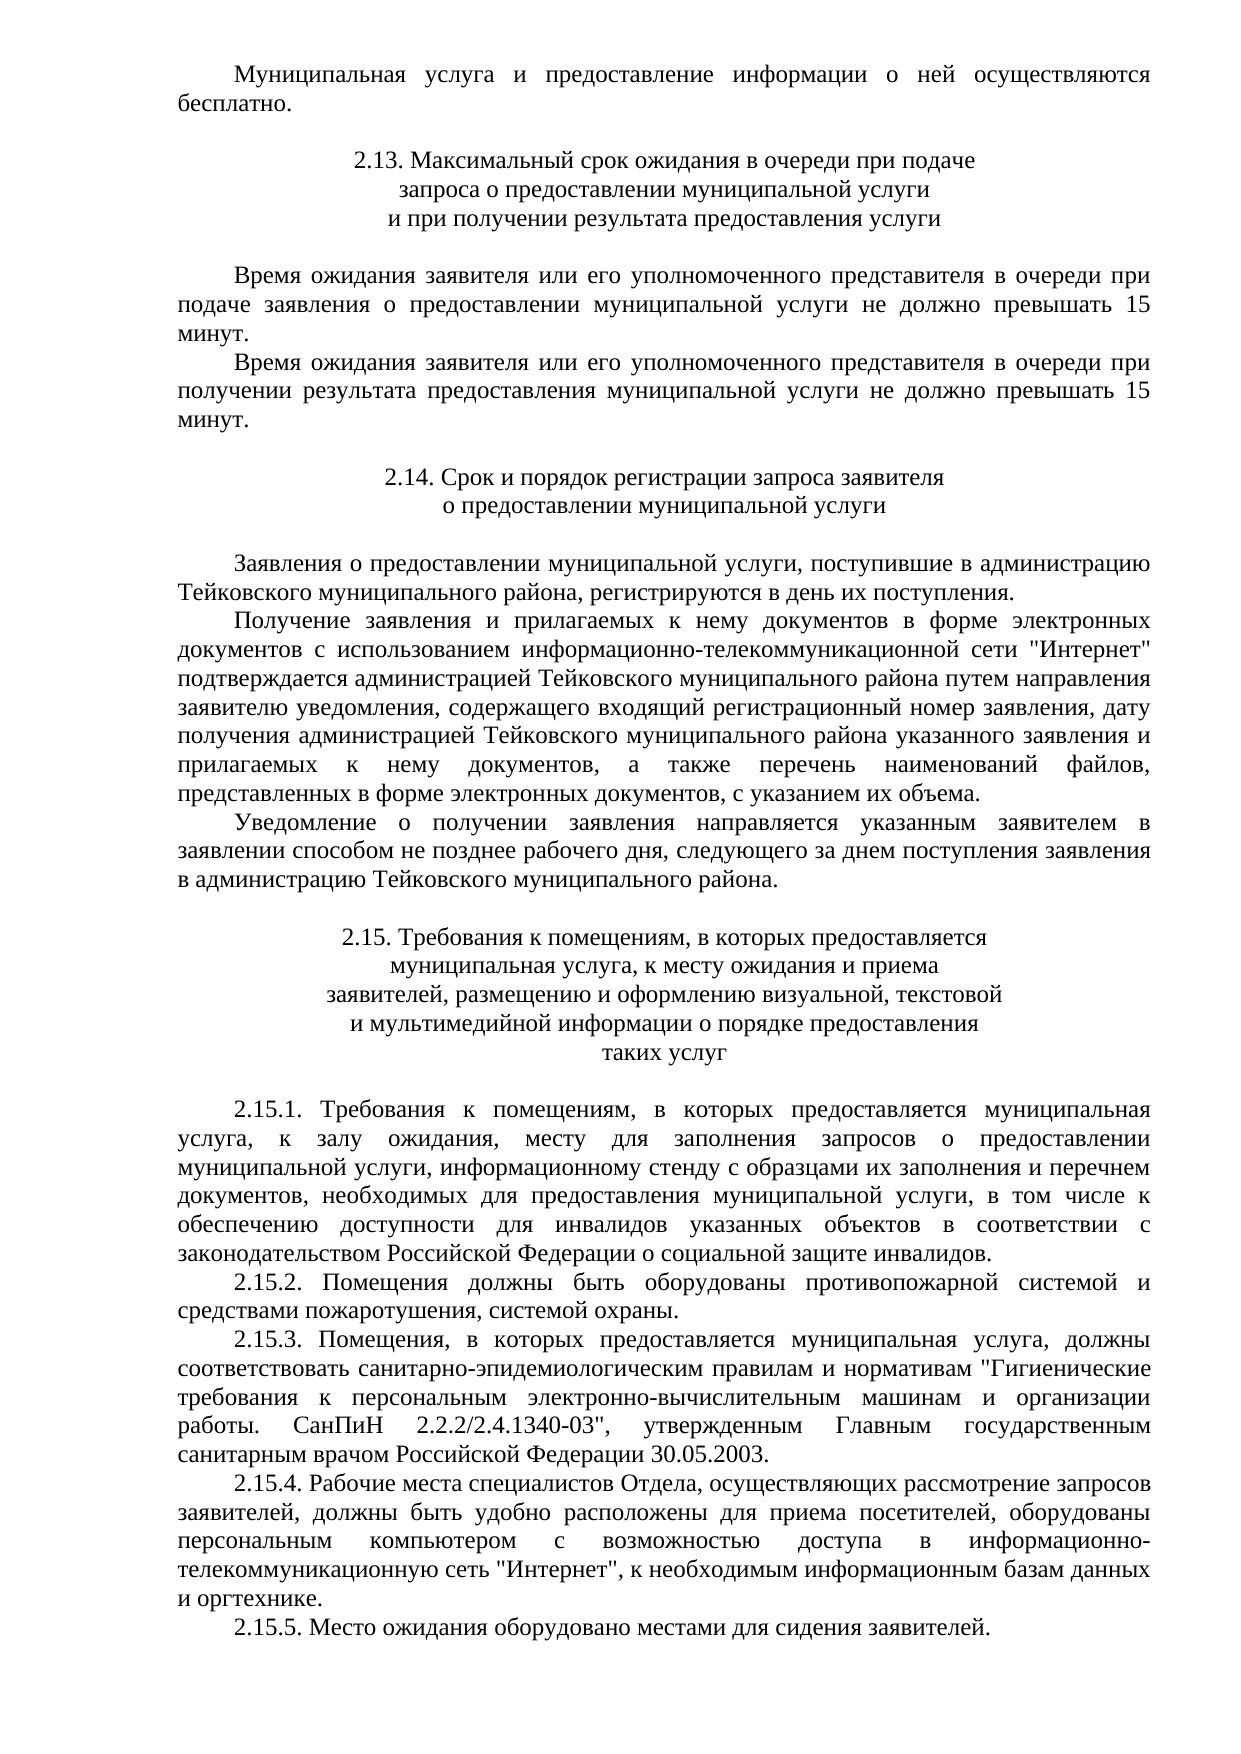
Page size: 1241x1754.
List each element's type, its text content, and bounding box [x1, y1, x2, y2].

text 2.14. Срок и порядок регистрации запроса заявителя [177, 462, 1152, 490]
text Заявления о предоставлении муниципальной услуги, поступившие в администрацию Тейковского муниципального района, регистрируются в день их поступления. [177, 548, 1152, 605]
text и при получении результата предоставления услуги [177, 203, 1152, 232]
text 2.15.1. Требования к помещениям, в которых предоставляется муниципальная услуга, к залу ожидания, месту для заполнения запросов о предоставлении муниципальной услуги, информационному стенду с образцами их заполнения и перечнем документов, необходимых для предоставления муниципальной услуги, в том числе к обеспечению доступности для инвалидов указанных объектов в соответствии с законодательством Российской Федерации о социальной защите инвалидов. [177, 1094, 1152, 1267]
text о предоставлении муниципальной услуги [177, 490, 1152, 519]
text 2.15.2. Помещения должны быть оборудованы противопожарной системой и средствами пожаротушения, системой охраны. [177, 1267, 1152, 1324]
text 2.13. Максимальный срок ожидания в очереди при подаче [177, 145, 1152, 174]
text 2.15.5. Место ожидания оборудовано местами для сидения заявителей. [177, 1612, 1152, 1640]
text Уведомление о получении заявления направляется указанным заявителем в заявлении способом не позднее рабочего дня, следующего за днем поступления заявления в администрацию Тейковского муниципального района. [177, 807, 1152, 893]
text и мультимедийной информации о порядке предоставления [177, 1008, 1152, 1037]
text 2.15.3. Помещения, в которых предоставляется муниципальная услуга, должны соответствовать санитарно-эпидемиологическим правилам и нормативам "Гигиенические требования к персональным электронно-вычислительным машинам и организации работы. СанПиН 2.2.2/2.4.1340-03", утвержденным Главным государственным санитарным врачом Российской Федерации 30.05.2003. [177, 1324, 1152, 1468]
text Муниципальная услуга и предоставление информации о ней осуществляются бесплатно. [177, 59, 1152, 117]
text таких услуг [177, 1037, 1152, 1065]
text 2.15. Требования к помещениям, в которых предоставляется [177, 922, 1152, 950]
text муниципальная услуга, к месту ожидания и приема [177, 950, 1152, 979]
text Время ожидания заявителя или его уполномоченного представителя в очереди при получении результата предоставления муниципальной услуги не должно превышать 15 минут. [177, 347, 1152, 433]
text Время ожидания заявителя или его уполномоченного представителя в очереди при подаче заявления о предоставлении муниципальной услуги не должно превышать 15 минут. [177, 260, 1152, 347]
text 2.15.4. Рабочие места специалистов Отдела, осуществляющих рассмотрение запросов заявителей, должны быть удобно расположены для приема посетителей, оборудованы персональным компьютером с возможностью доступа в информационно-телекоммуникационную сеть "Интернет", к необходимым информационным базам данных и оргтехнике. [177, 1468, 1152, 1612]
text запроса о предоставлении муниципальной услуги [177, 174, 1152, 203]
text заявителей, размещению и оформлению визуальной, текстовой [177, 979, 1152, 1008]
text Получение заявления и прилагаемых к нему документов в форме электронных документов с использованием информационно-телекоммуникационной сети "Интернет" подтверждается администрацией Тейковского муниципального района путем направления заявителю уведомления, содержащего входящий регистрационный номер заявления, дату получения администрацией Тейковского муниципального района указанного заявления и прилагаемых к нему документов, а также перечень наименований файлов, представленных в форме электронных документов, с указанием их объема. [177, 605, 1152, 807]
